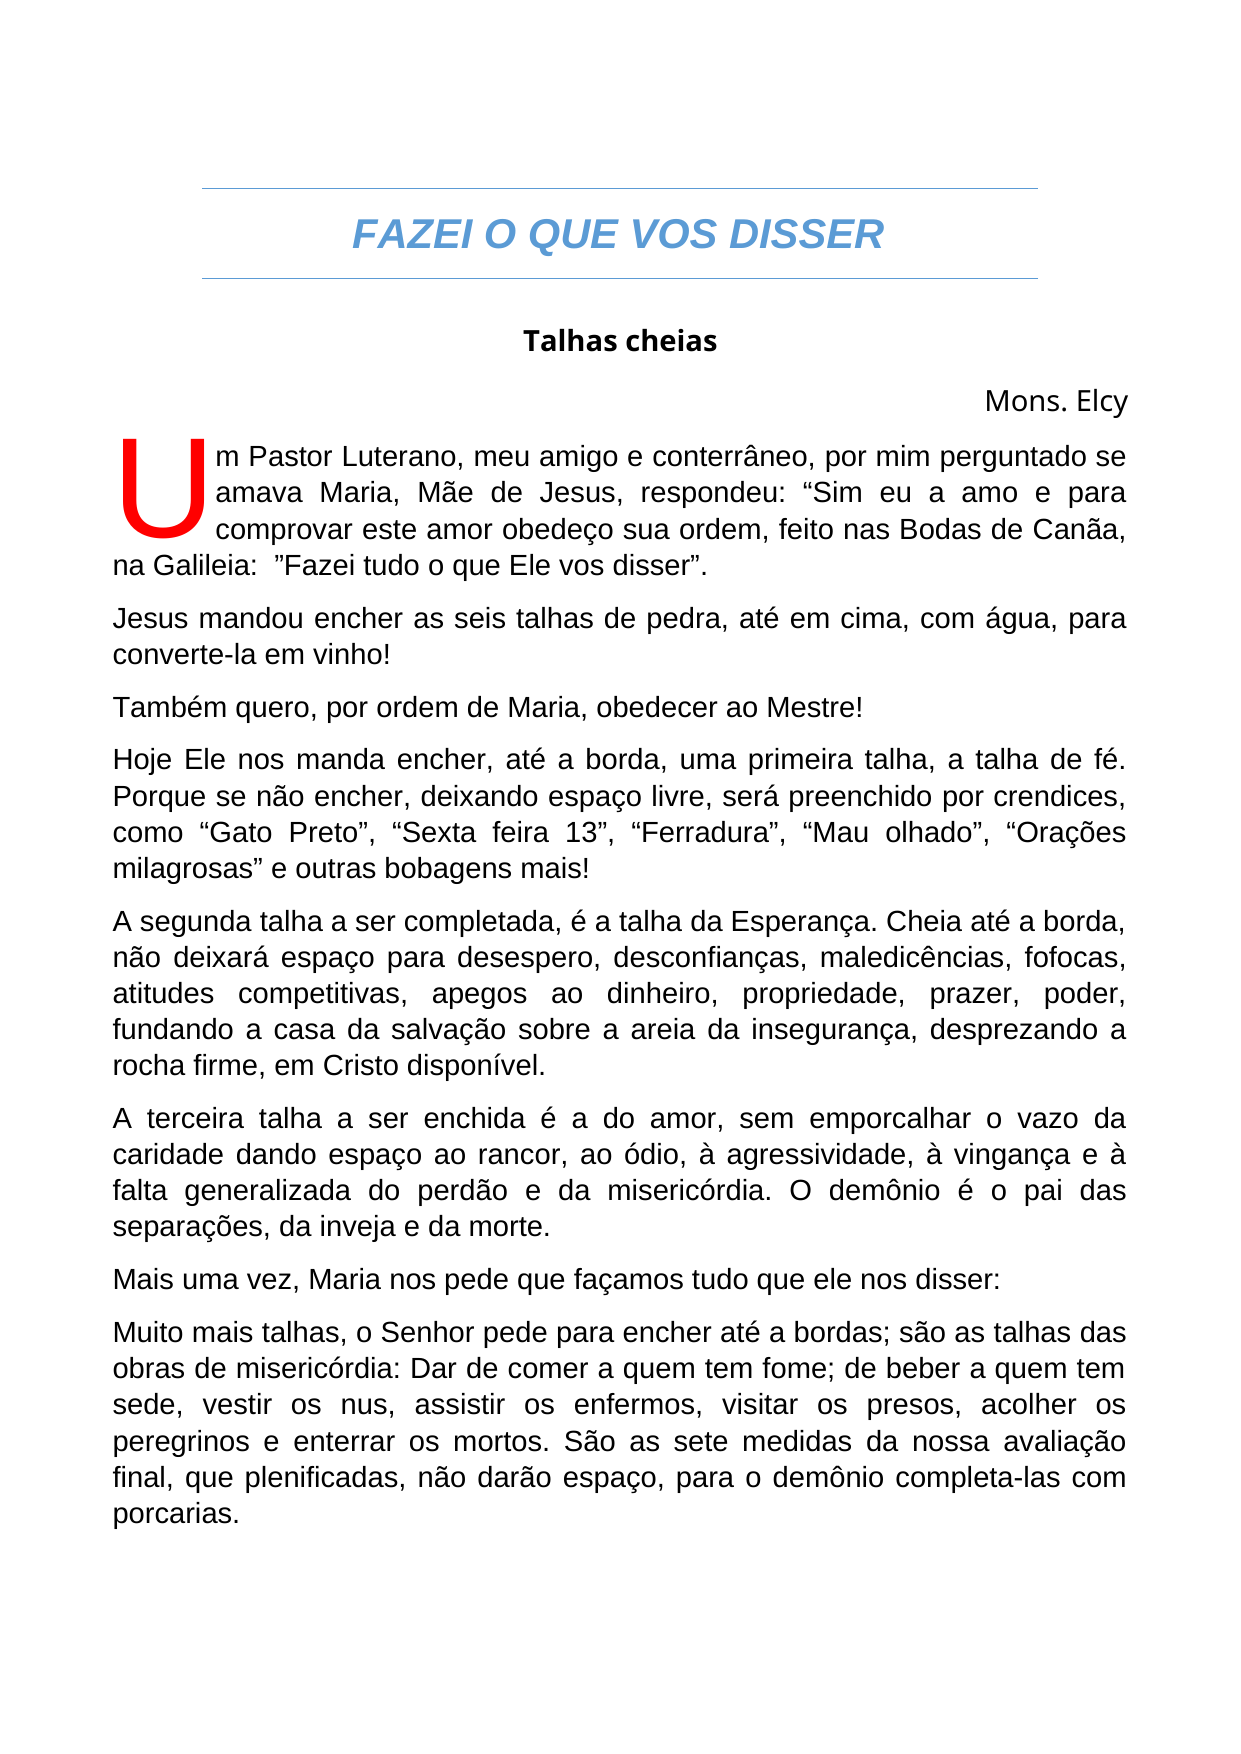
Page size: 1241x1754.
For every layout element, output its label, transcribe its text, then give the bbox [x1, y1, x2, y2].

text m Pastor Luterano, meu amigo e conterrâneo, por mim perguntado se amava Maria, Mãe de Jesus, respondeu: “Sim eu a amo e para comprovar este amor obedeço sua ordem, feito nas Bodas de Canãa, na Galileia: ”Fazei tudo o que Ele vos disser”. [112, 439, 1128, 581]
text Muito mais talhas, o Senhor pede para encher até a bordas; são as talhas das obras de misericórdia: Dar de comer a quem tem fome; de beber a quem tem sede, vestir os nus, assistir os enfermos, visitar os presos, acolher os peregrinos e enterrar os mortos. São as sete medidas da nossa avaliação final, que plenificadas, não darão espaço, para o demônio completa-las com porcarias. [112, 1315, 1128, 1529]
text Hoje Ele nos manda encher, até a borda, uma primeira talha, a talha de fé. Porque se não encher, deixando espaço livre, será preenchido por crendices, como “Gato Preto”, “Sexta feira 13”, “Ferradura”, “Mau olhado”, “Orações milagrosas” e outras bobagens mais! [112, 742, 1128, 884]
text Mons. Elcy [112, 380, 1128, 419]
text Talhas cheias [112, 320, 1128, 360]
text Mais uma vez, Maria nos pede que façamos tudo que ele nos disser: [112, 1262, 1128, 1296]
text A terceira talha a ser enchida é a do amor, sem emporcalhar o vazo da caridade dando espaço ao rancor, ao ódio, à agressividade, à vingança e à falta generalizada do perdão e da misericórdia. O demônio é o pai das separações, da inveja e da morte. [112, 1101, 1128, 1243]
text FAZEI O QUE VOS DISSER [202, 189, 1038, 278]
text A segunda talha a ser completada, é a talha da Esperança. Cheia até a borda, não deixará espaço para desespero, desconfianças, maledicências, fofocas, atitudes competitivas, apegos ao dinheiro, propriedade, prazer, poder, fundando a casa da salvação sobre a areia da insegurança, desprezando a rocha firme, em Cristo disponível. [112, 904, 1128, 1082]
text Jesus mandou encher as seis talhas de pedra, até em cima, com água, para converte-la em vinho! [112, 601, 1128, 670]
text Também quero, por ordem de Maria, obedecer ao Mestre! [112, 689, 1128, 723]
